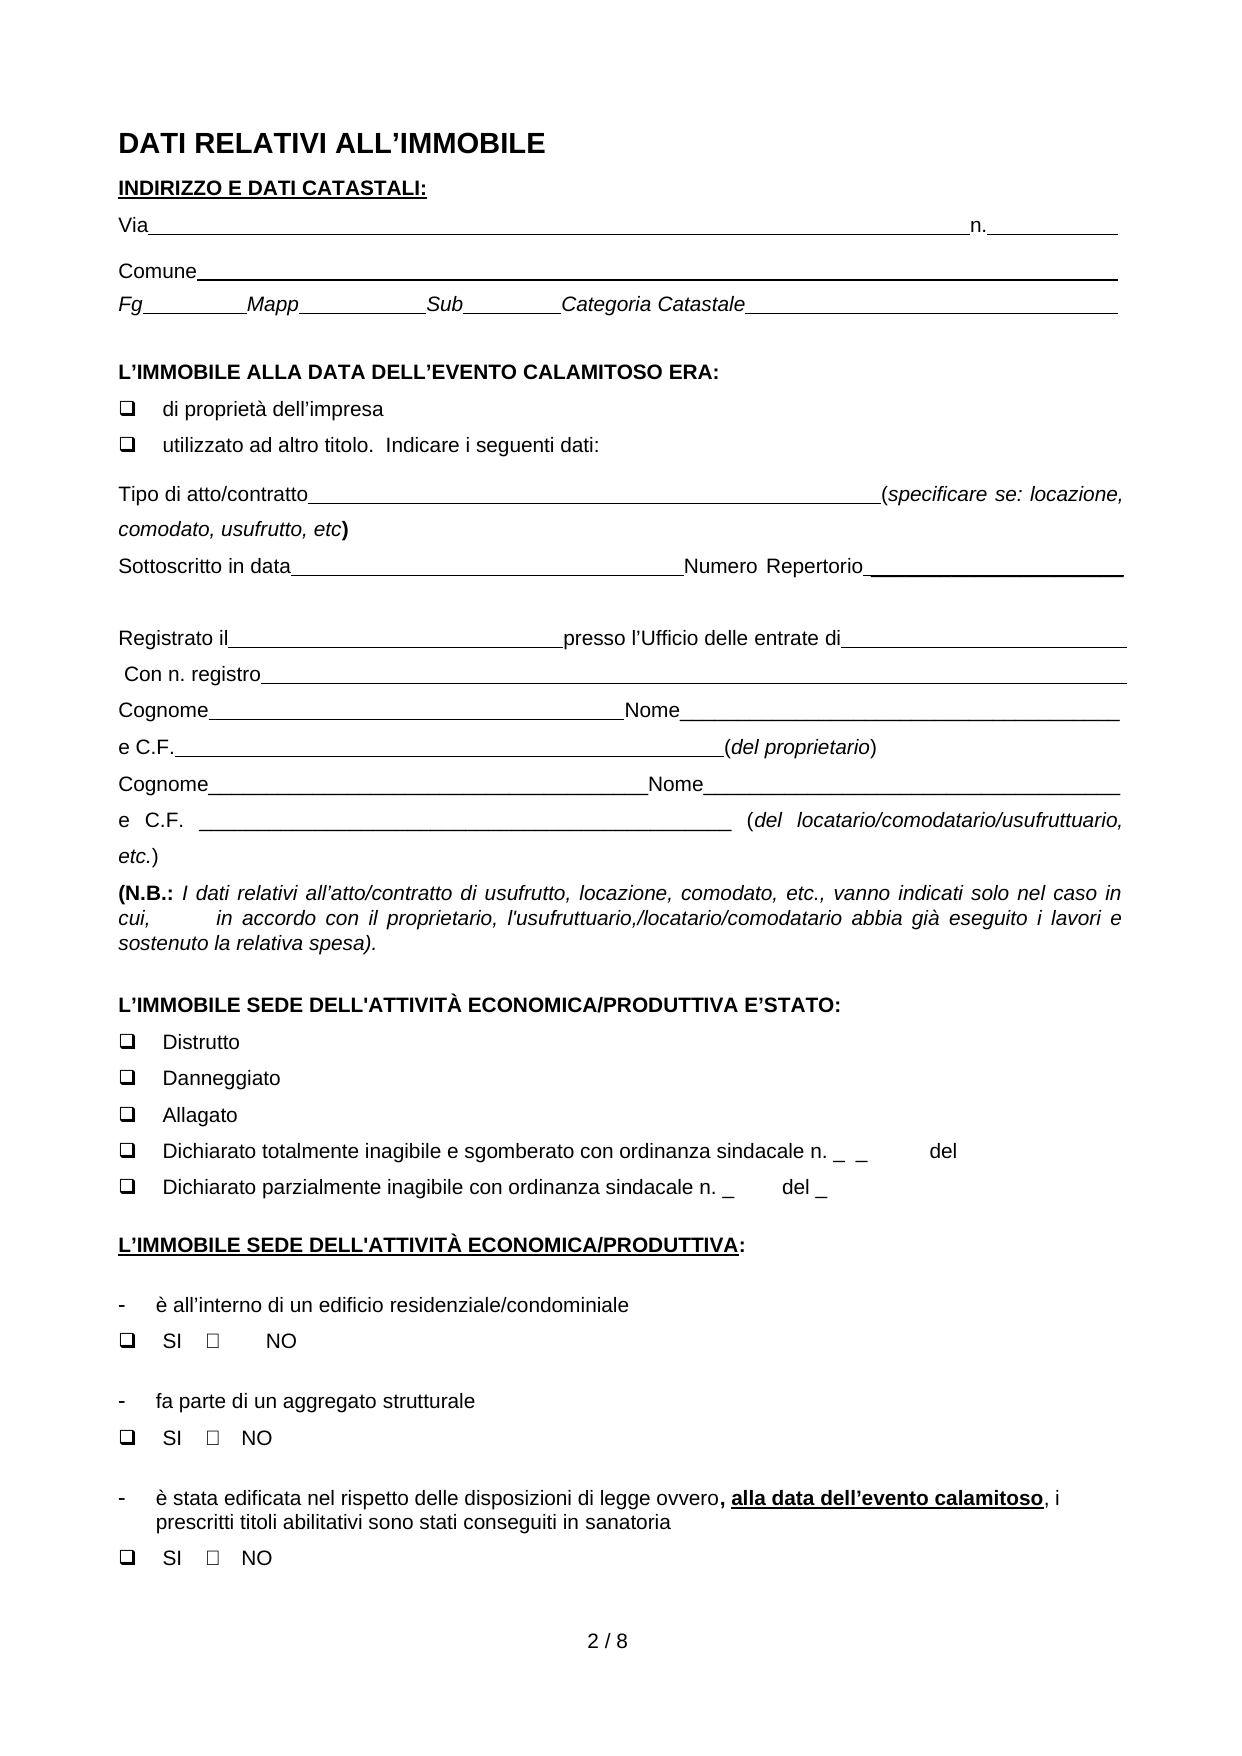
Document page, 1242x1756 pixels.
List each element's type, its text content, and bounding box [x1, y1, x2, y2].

list utilizzato ad altro titolo. Indicare i seguenti dati: [118, 433, 1123, 457]
list di proprietà dell’impresa [118, 396, 1123, 421]
list fa parte di un aggregato strutturale [118, 1389, 1123, 1413]
text L’IMMOBILE ALLA DATA DELL’EVENTO CALAMITOSO ERA: [118, 359, 1123, 384]
text e C.F. (del proprietario) [118, 735, 1123, 759]
text Tipo di atto/contratto (specificare se: locazione, comodato, usufrutto, etc) [118, 482, 1123, 541]
list Dichiarato totalmente inagibile e sgomberato con ordinanza sindacale n. _ _ del [118, 1139, 1123, 1163]
text L’IMMOBILE SEDE DELL'ATTIVITÀ ECONOMICA/PRODUTTIVA: [118, 1233, 1123, 1258]
list Allagato [118, 1102, 1123, 1127]
text (N.B.: I dati relativi all’atto/contratto di usufrutto, locazione, comodato, etc., vanno indicati solo nel caso in cui, in accordo con il proprietario, l'usufruttuario,/locatario/comodatario abbia già eseguito i lavori e sostenuto la relativa spesa). [118, 880, 1123, 955]
text Cognome______________________________________Nome____________________________________ [118, 772, 1123, 796]
text Via n. [118, 213, 1123, 237]
text INDIRIZZO E DATI CATASTALI: [118, 176, 1123, 201]
list SI  NO [118, 1546, 1123, 1570]
list SI  NO [118, 1329, 1123, 1353]
list SI  NO [118, 1426, 1123, 1449]
list Distrutto [118, 1030, 1123, 1054]
list Danneggiato [118, 1066, 1123, 1090]
list è all’interno di un edificio residenziale/condominiale [118, 1293, 1123, 1317]
list è stata edificata nel rispetto delle disposizioni di legge ovvero, alla data dell’evento calamitoso, i prescritti titoli abilitativi sono stati conseguiti in sanatoria [118, 1486, 1123, 1534]
list Dichiarato parzialmente inagibile con ordinanza sindacale n. _ del _ [118, 1175, 1123, 1199]
text Comune Fg Mapp Sub Categoria Catastale [118, 258, 1123, 316]
text L’IMMOBILE SEDE DELL'ATTIVITÀ ECONOMICA/PRODUTTIVA E’STATO: [118, 993, 1123, 1018]
subtitle DATI RELATIVI ALL’IMMOBILE [118, 126, 1123, 159]
text e C.F. ______________________________________________ (del locatario/comodatario/usufruttuario, etc.) [118, 808, 1123, 868]
text Sottoscritto in data Numero Repertorio ______________________ Registrato il presso l’Ufficio delle entrate di Con n. registro Cognome Nome______________________________________ [118, 554, 1123, 722]
